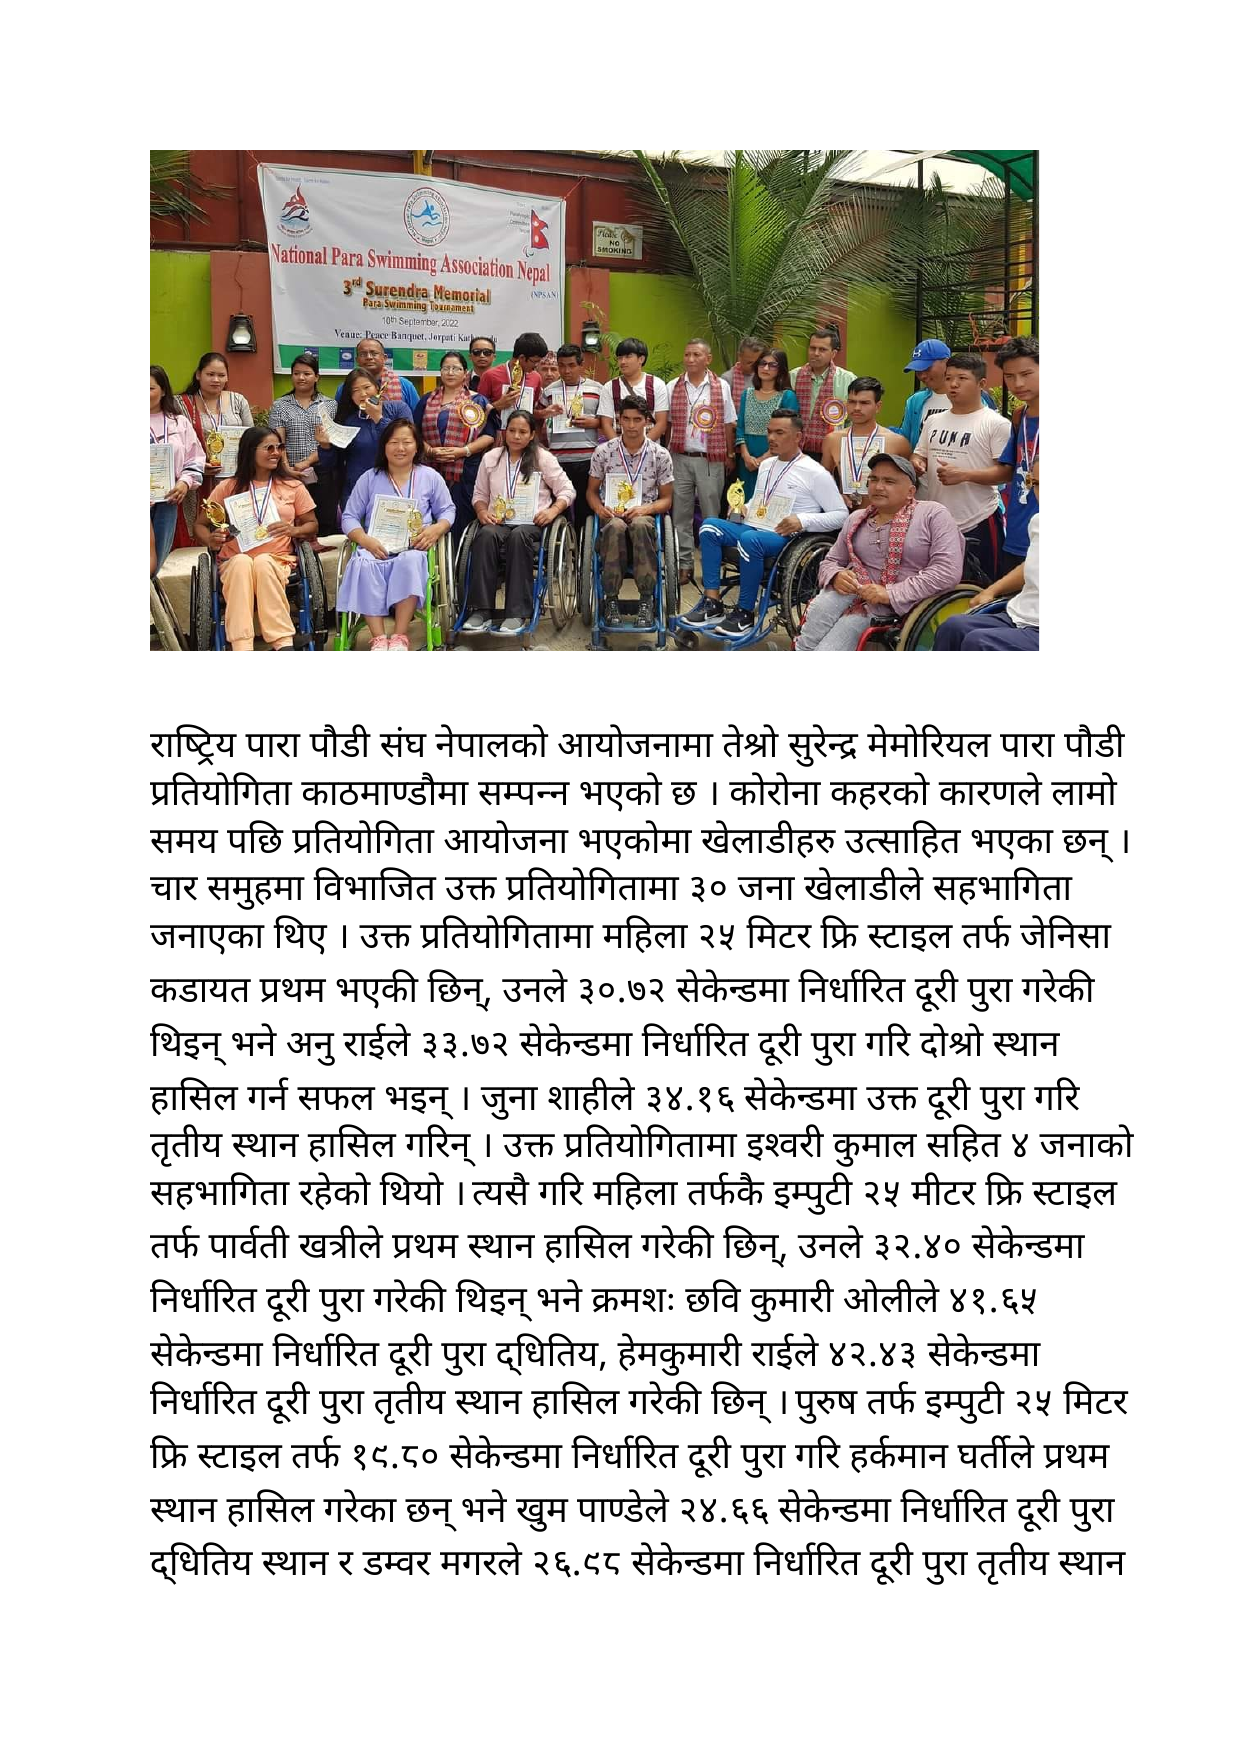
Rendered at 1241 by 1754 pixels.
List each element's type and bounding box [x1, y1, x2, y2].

picture [150, 150, 1040, 651]
text [150, 725, 1134, 1591]
